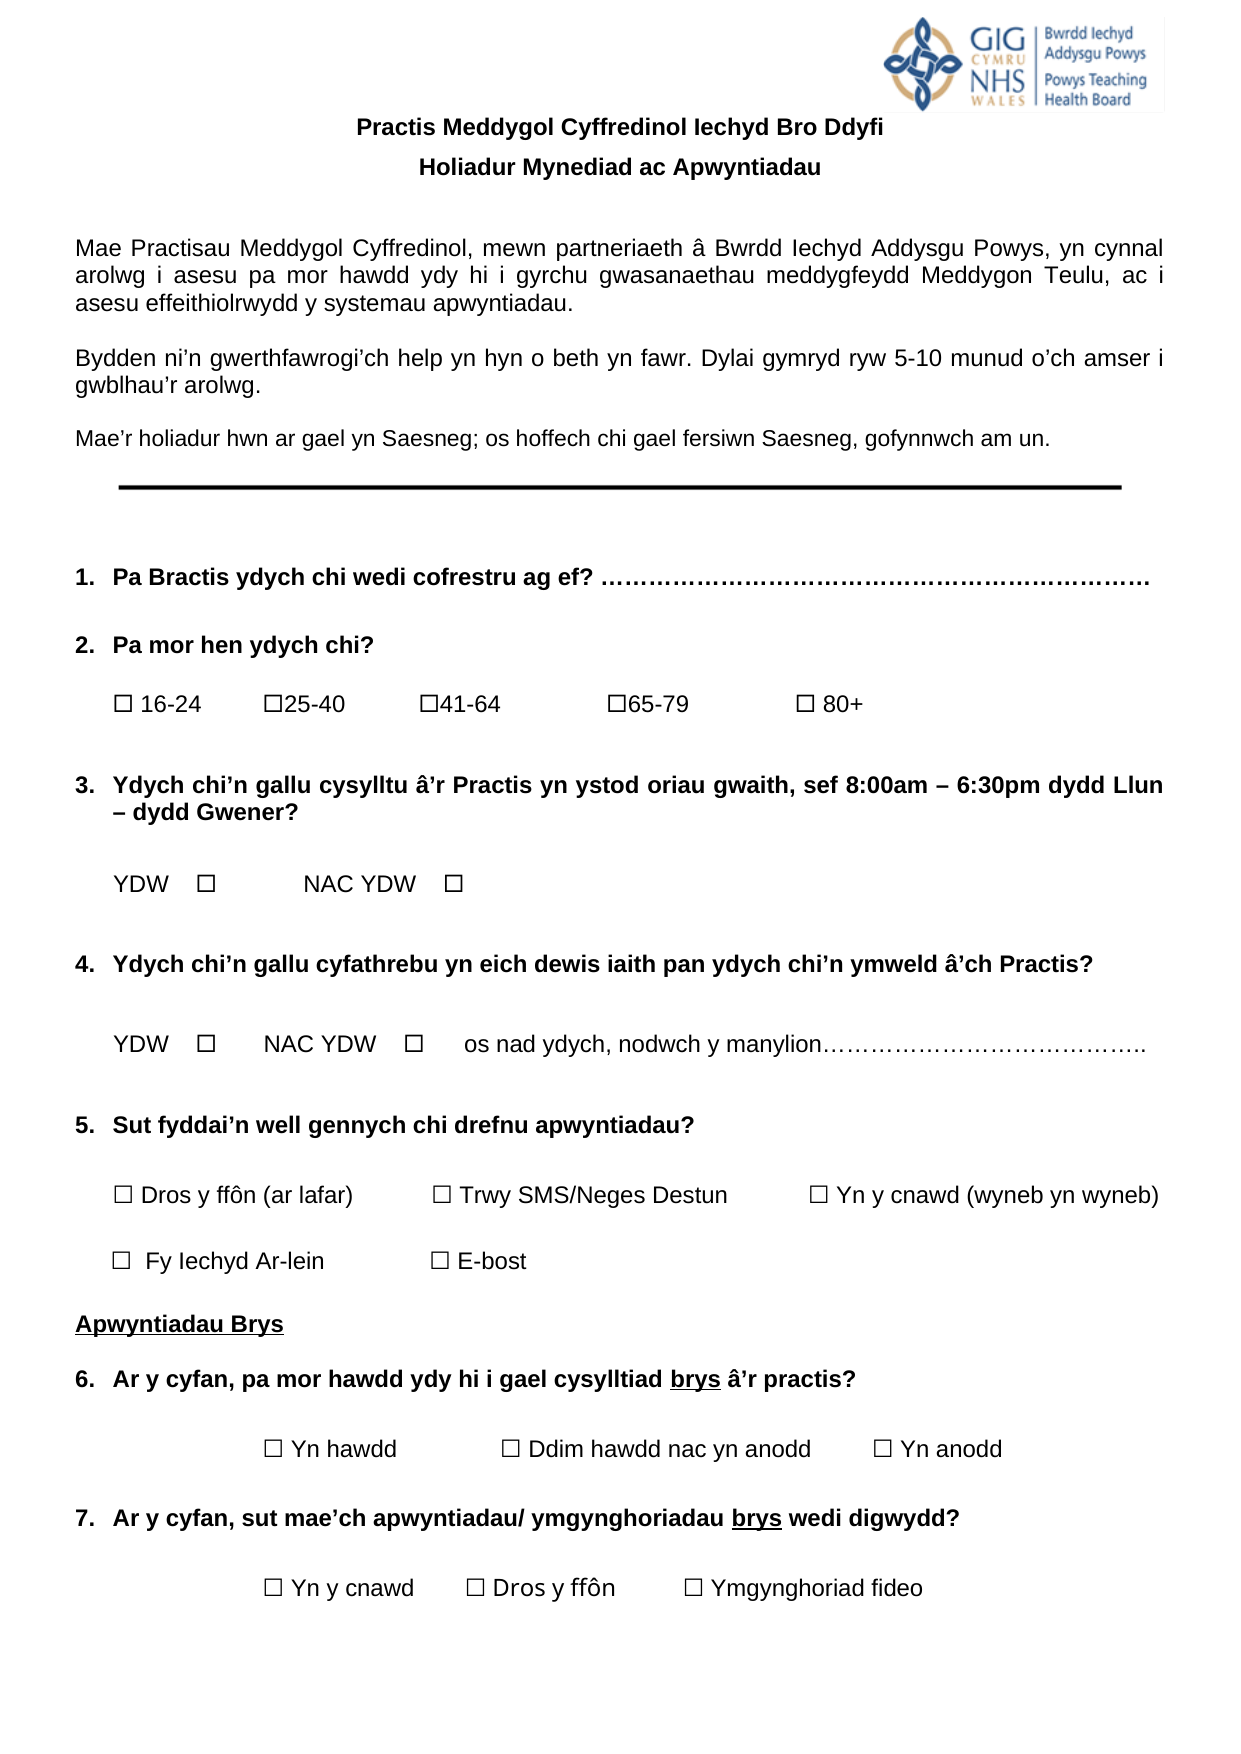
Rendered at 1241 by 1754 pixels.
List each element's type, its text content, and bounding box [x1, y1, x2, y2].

text YDW NAC YDW os nad ydych, nodwch y manylion………………………………….. [113, 1030, 1165, 1058]
list Ar y cyfan, sut mae’ch apwyntiadau/ ymgynghoriadau brys wedi digwydd? [75, 1504, 1165, 1532]
text Apwyntiadau Brys [75, 1310, 1165, 1337]
picture [118, 479, 1122, 495]
list Pa Bractis ydych chi wedi cofrestru ag ef? …………………………………………………………… [75, 563, 1165, 591]
text Practis Meddygol Cyffredinol Iechyd Bro Ddyfi [75, 113, 1165, 141]
list Ydych chi’n gallu cysylltu â’r Practis yn ystod oriau gwaith, sef 8:00am – 6:30pm dydd Llun – dydd Gwener? [75, 771, 1165, 826]
text Mae’r holiadur hwn ar gael yn Saesneg; os hoffech chi gael fersiwn Saesneg, gofynnwch am un. [75, 425, 1165, 452]
text ☐ Yn y cnawd ☐ Dros y ffôn ☐ Ymgynghoriad fideo [75, 1571, 1165, 1603]
text 16-24 25-40 41-64 65-79 80+ [112, 690, 1165, 718]
text ☐ Fy Iechyd Ar-lein ☐ E-bost [93, 1243, 1165, 1276]
list Sut fyddai’n well gennych chi drefnu apwyntiadau? [75, 1111, 1165, 1138]
picture [883, 17, 1166, 114]
text ☐ Dros y ffôn (ar lafar) ☐ Trwy SMS/Neges Destun ☐ Yn y cnawd (wyneb yn wyneb) [112, 1178, 1165, 1211]
text Bydden ni’n gwerthfawrogi’ch help yn hyn o beth yn fawr. Dylai gymryd ryw 5-10 munud o’ch amser i gwblhau’r arolwg. [75, 344, 1165, 399]
text Holiadur Mynediad ac Apwyntiadau [75, 153, 1165, 181]
list Ar y cyfan, pa mor hawdd ydy hi i gael cysylltiad brys â’r practis? [75, 1365, 1165, 1393]
text ☐ Yn hawdd ☐ Ddim hawdd nac yn anodd ☐ Yn anodd [75, 1432, 1165, 1464]
list Pa mor hen ydych chi? [75, 631, 1165, 659]
text YDW NAC YDW [113, 870, 1165, 897]
text Mae Practisau Meddygol Cyffredinol, mewn partneriaeth â Bwrdd Iechyd Addysgu Powys, yn cynnal arolwg i asesu pa mor hawdd ydy hi i gyrchu gwasanaethau meddygfeydd Meddygon Teulu, ac i asesu effeithiolrwydd y systemau apwyntiadau. [75, 233, 1165, 316]
list Ydych chi’n gallu cyfathrebu yn eich dewis iaith pan ydych chi’n ymweld â’ch Practis? [75, 950, 1165, 978]
